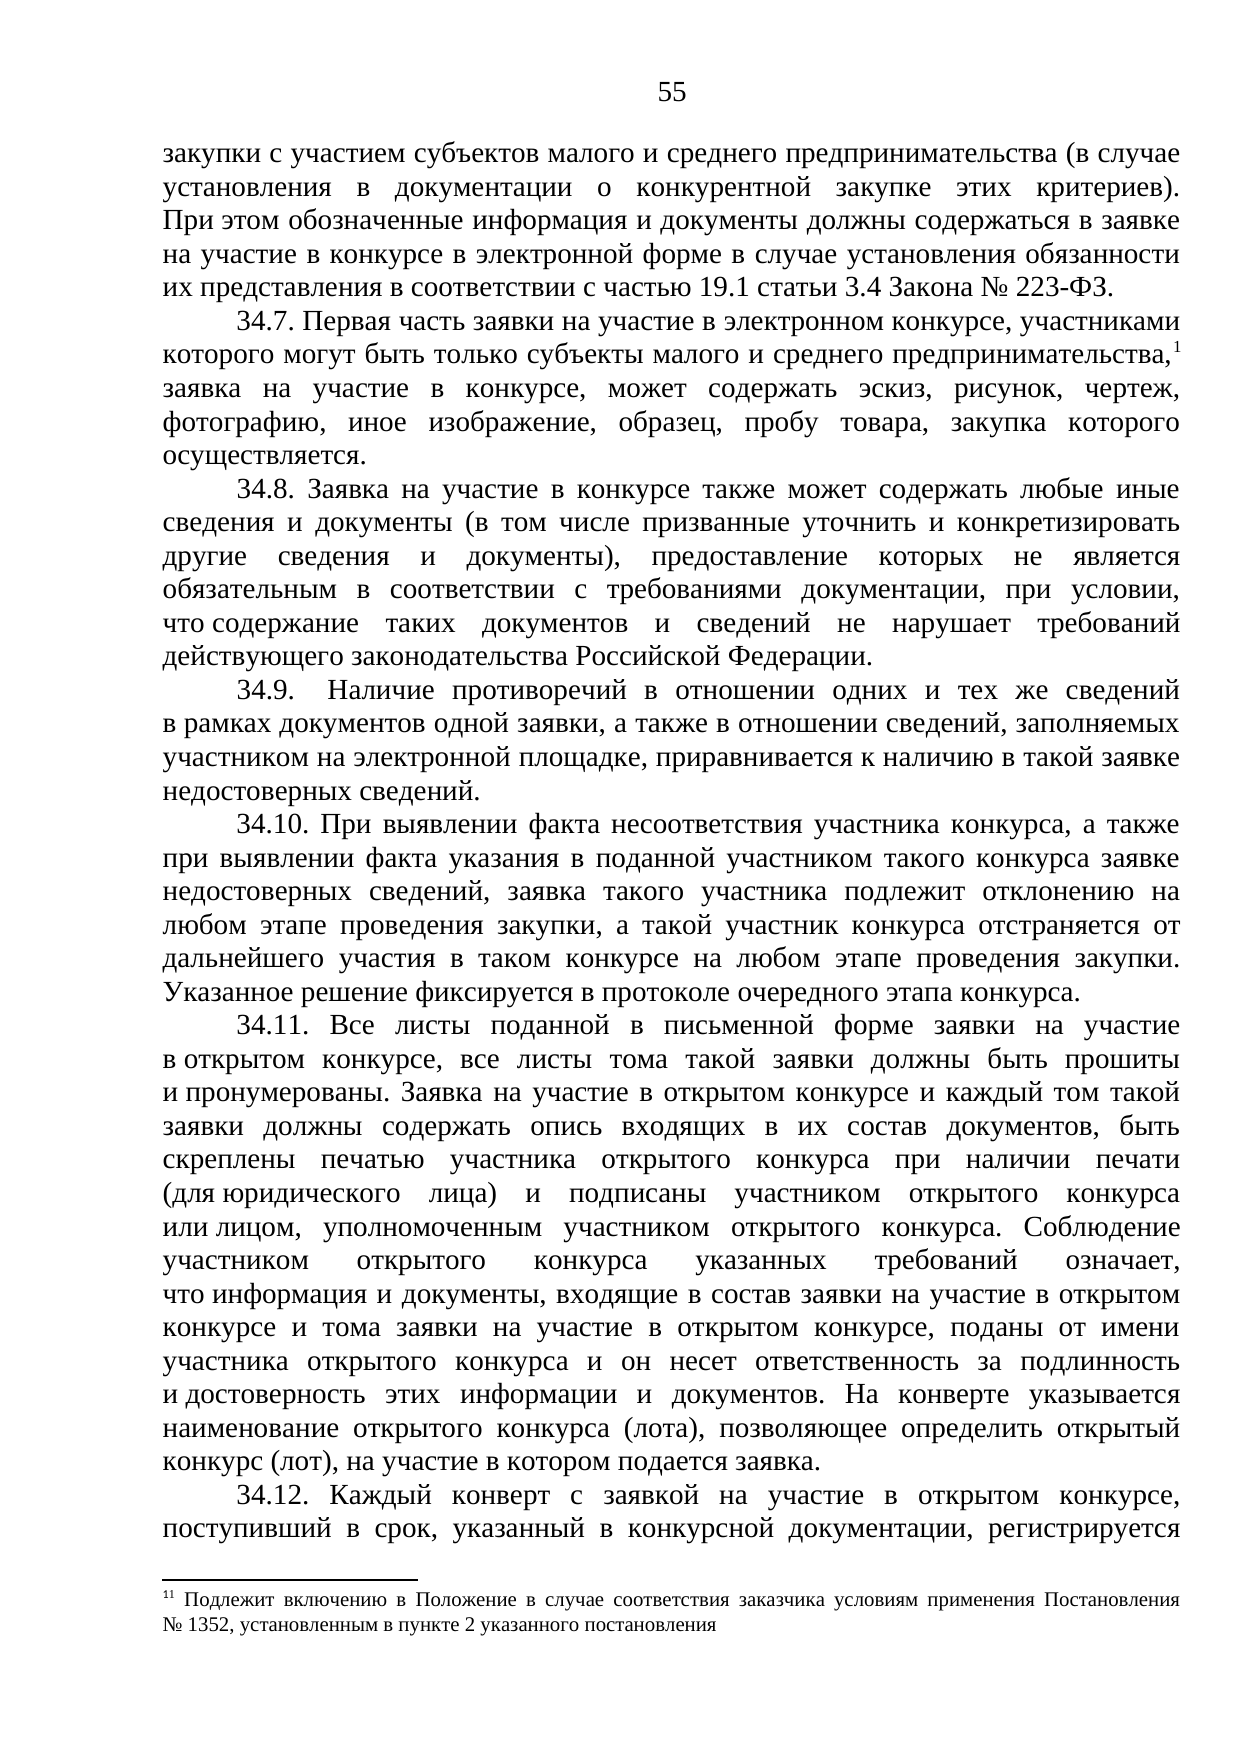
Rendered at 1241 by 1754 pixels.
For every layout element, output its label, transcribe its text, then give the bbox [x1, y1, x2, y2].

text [162, 135, 1181, 303]
text 34.11. Все листы поданной в письменной форме заявки на участие в открытом конкурсе, все листы тома такой заявки должны быть прошиты и пронумерованы. Заявка на участие в открытом конкурсе и каждый том такой заявки должны содержать опись входящих в их состав документов, быть скреплены печатью участника открытого конкурса при наличии печати (для юридического лица) и подписаны участником открытого конкурса или лицом, уполномоченным участником открытого конкурса. Соблюдение участником открытого конкурса указанных требований означает, что информация и документы, входящие в состав заявки на участие в открытом конкурсе и тома заявки на участие в открытом конкурсе, поданы от имени участника открытого конкурса и он несет ответственность за подлинность и достоверность этих информации и документов. На конверте указывается наименование открытого конкурса (лота), позволяющее определить открытый конкурс (лот), на участие в котором подается заявка. [162, 1007, 1181, 1477]
text 34.10. При выявлении факта несоответствия участника конкурса, а также при выявлении факта указания в поданной участником такого конкурса заявке недостоверных сведений, заявка такого участника подлежит отклонению на любом этапе проведения закупки, а такой участник конкурса отстраняется от дальнейшего участия в таком конкурсе на любом этапе проведения закупки. Указанное решение фиксируется в протоколе очередного этапа конкурса. [162, 806, 1181, 1007]
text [162, 1477, 1181, 1544]
text 34.7. Первая часть заявки на участие в электронном конкурсе, участниками которого могут быть только субъекты малого и среднего предпринимательства, заявка на участие в конкурсе, может содержать эскиз, рисунок, чертеж, фотографию, иное изображение, образец, пробу товара, закупка которого осуществляется. [162, 303, 1181, 471]
text 34.8. Заявка на участие в конкурсе также может содержать любые иные сведения и документы (в том числе призванные уточнить и конкретизировать другие сведения и документы), предоставление которых не является обязательным в соответствии с требованиями документации, при условии, что содержание таких документов и сведений не нарушает требований действующего законодательства Российской Федерации. [162, 471, 1181, 672]
text 34.9. Наличие противоречий в отношении одних и тех же сведений в рамках документов одной заявки, а также в отношении сведений, заполняемых участником на электронной площадке, приравнивается к наличию в такой заявке недостоверных сведений. [162, 672, 1181, 806]
